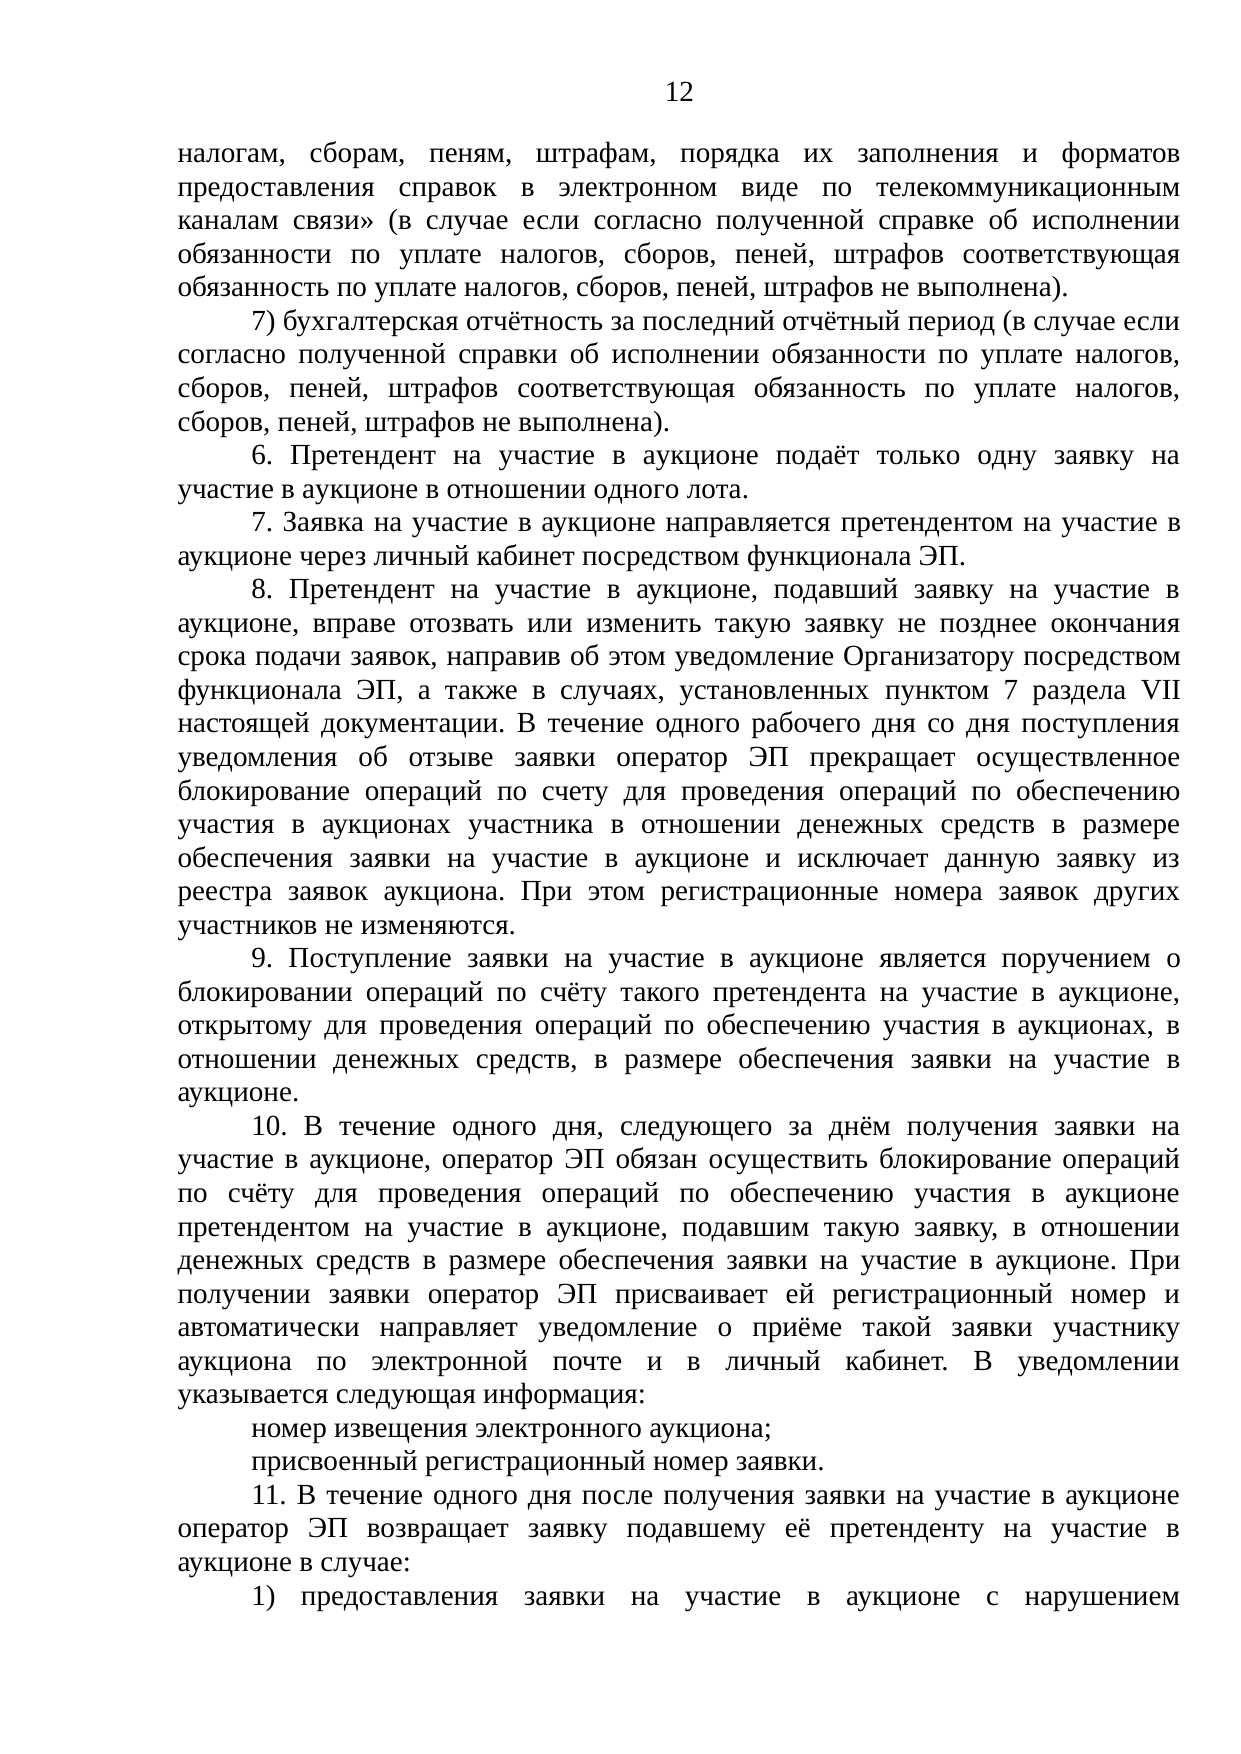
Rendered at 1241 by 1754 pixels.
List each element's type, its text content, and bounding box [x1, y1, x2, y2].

text номер извещения электронного аукциона; [177, 1410, 1181, 1443]
text 9. Поступление заявки на участие в аукционе является поручением о блокировании операций по счёту такого претендента на участие в аукционе, открытому для проведения операций по обеспечению участия в аукционах, в отношении денежных средств, в размере обеспечения заявки на участие в аукционе. [177, 940, 1181, 1108]
text присвоенный регистрационный номер заявки. [177, 1443, 1181, 1477]
text 11. В течение одного дня после получения заявки на участие в аукционе оператор ЭП возвращает заявку подавшему её претенденту на участие в аукционе в случае: [177, 1477, 1181, 1578]
text 7) бухгалтерская отчётность за последний отчётный период (в случае если согласно полученной справки об исполнении обязанности по уплате налогов, сборов, пеней, штрафов соответствующая обязанность по уплате налогов, сборов, пеней, штрафов не выполнена). [177, 303, 1181, 437]
text 6. Претендент на участие в аукционе подаёт только одну заявку на участие в аукционе в отношении одного лота. [177, 437, 1181, 504]
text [177, 135, 1181, 303]
text 8. Претендент на участие в аукционе, подавший заявку на участие в аукционе, вправе отозвать или изменить такую заявку не позднее окончания срока подачи заявок, направив об этом уведомление Организатору посредством функционала ЭП, а также в случаях, установленных пунктом 7 раздела VII настоящей документации. В течение одного рабочего дня со дня поступления уведомления об отзыве заявки оператор ЭП прекращает осуществленное блокирование операций по счету для проведения операций по обеспечению участия в аукционах участника в отношении денежных средств в размере обеспечения заявки на участие в аукционе и исключает данную заявку из реестра заявок аукциона. При этом регистрационные номера заявок других участников не изменяются. [177, 571, 1181, 940]
text 7. Заявка на участие в аукционе направляется претендентом на участие в аукционе через личный кабинет посредством функционала ЭП. [177, 504, 1181, 571]
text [177, 1578, 1181, 1611]
text 10. В течение одного дня, следующего за днём получения заявки на участие в аукционе, оператор ЭП обязан осуществить блокирование операций по счёту для проведения операций по обеспечению участия в аукционе претендентом на участие в аукционе, подавшим такую заявку, в отношении денежных средств в размере обеспечения заявки на участие в аукционе. При получении заявки оператор ЭП присваивает ей регистрационный номер и автоматически направляет уведомление о приёме такой заявки участнику аукциона по электронной почте и в личный кабинет. В уведомлении указывается следующая информация: [177, 1108, 1181, 1410]
